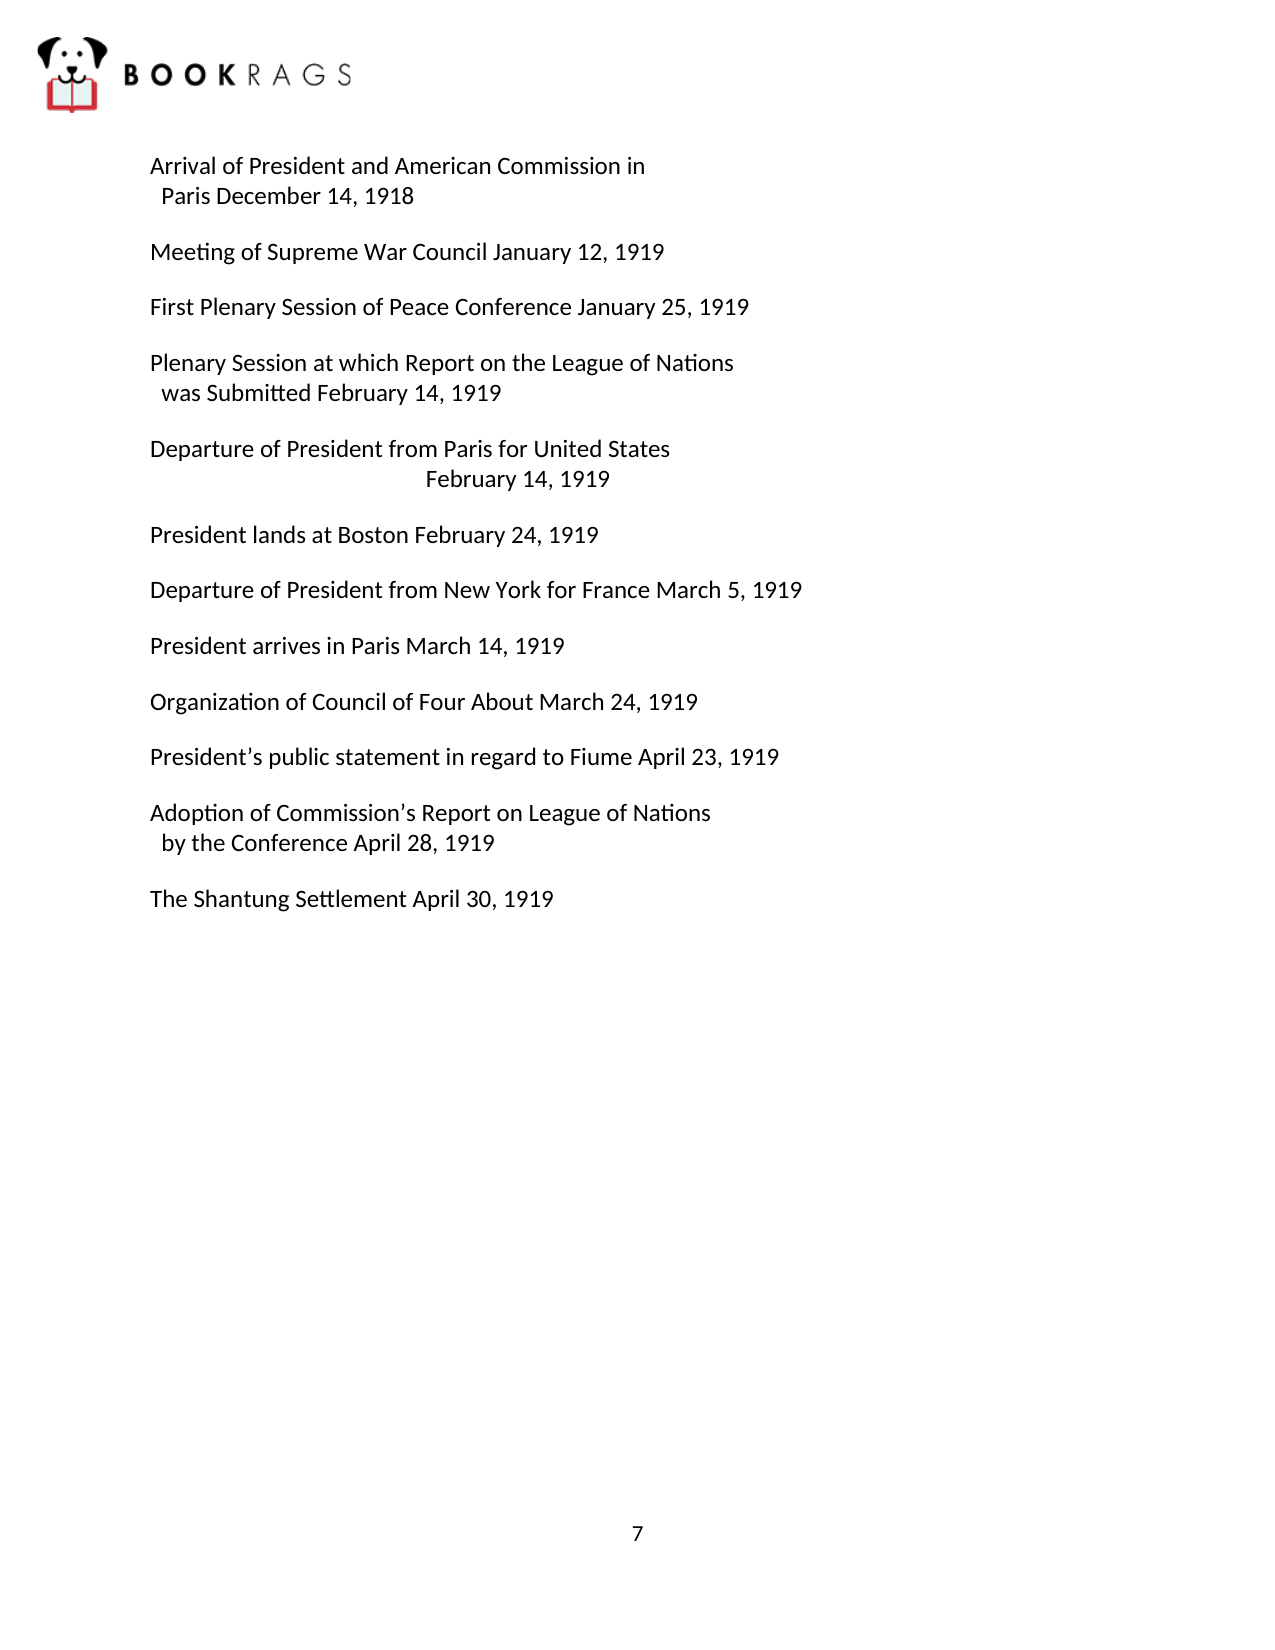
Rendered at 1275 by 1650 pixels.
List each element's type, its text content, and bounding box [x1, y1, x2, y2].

text Organization of Council of Four About March 24, 1919 [150, 686, 1125, 716]
text Departure of President from New York for France March 5, 1919 [150, 575, 1125, 605]
text Plenary Session at which Report on the League of Nations was Submitted February 14, 1919 [150, 347, 1125, 408]
text The Shantung Settlement April 30, 1919 [150, 883, 1125, 913]
text President lands at Boston February 24, 1919 [150, 519, 1125, 550]
text President’s public statement in regard to Fiume April 23, 1919 [150, 741, 1125, 772]
text Departure of President from Paris for United States February 14, 1919 [150, 433, 1125, 494]
text First Plenary Session of Peace Conference January 25, 1919 [150, 292, 1125, 322]
text Adoption of Commission’s Report on League of Nations by the Conference April 28, 1919 [150, 797, 1125, 858]
text Meeting of Supreme War Council January 12, 1919 [150, 236, 1125, 267]
text President arrives in Paris March 14, 1919 [150, 630, 1125, 661]
picture [37, 37, 351, 113]
text Arrival of President and American Commission in Paris December 14, 1918 [150, 150, 1125, 211]
